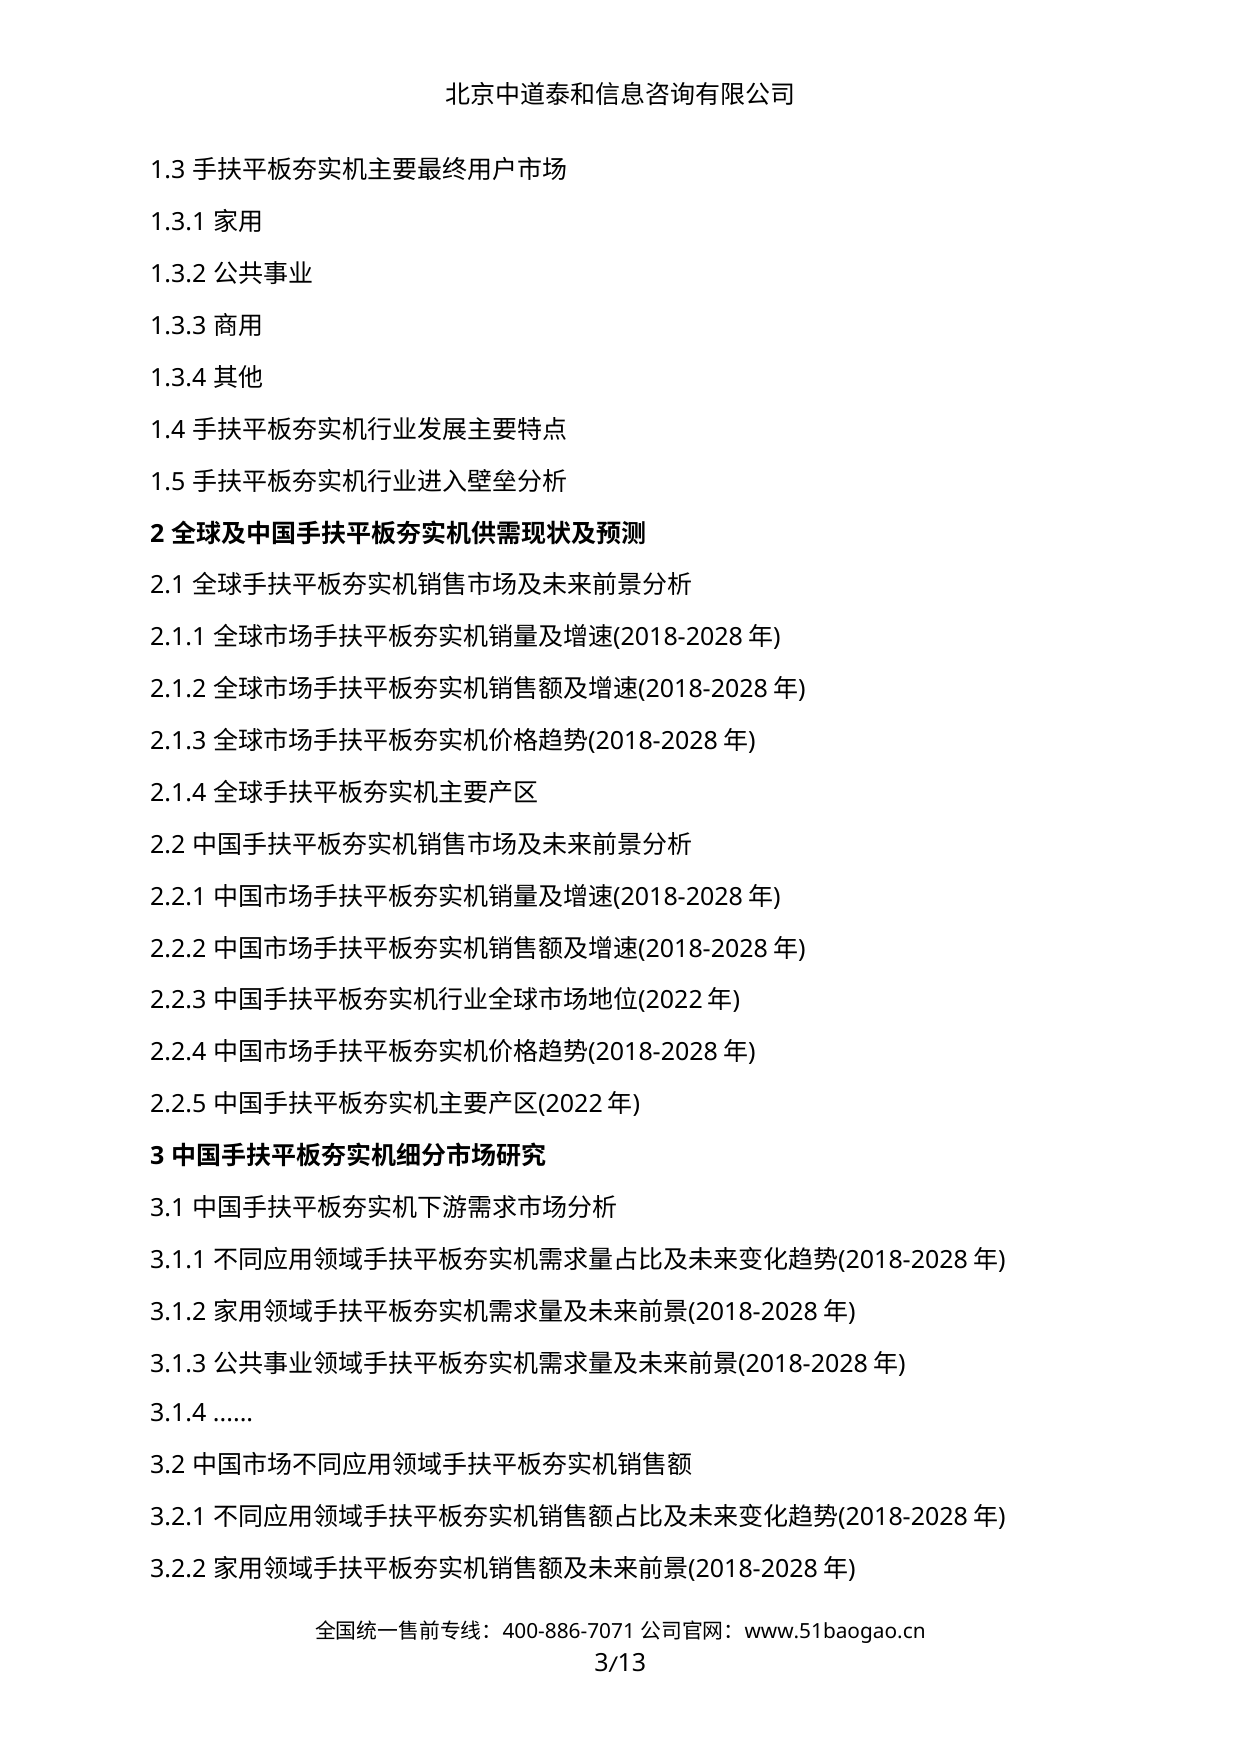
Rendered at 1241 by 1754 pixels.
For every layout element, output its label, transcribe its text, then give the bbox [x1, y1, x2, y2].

text 3.2 中国市场不同应用领域手扶平板夯实机销售额 [150, 1445, 1090, 1481]
text 2.2.4 中国市场手扶平板夯实机价格趋势(2018-2028年) [150, 1032, 1090, 1068]
text 1.3.1 家用 [150, 202, 1090, 238]
text 2.1 全球手扶平板夯实机销售市场及未来前景分析 [150, 565, 1090, 601]
text 3.1.2 家用领域手扶平板夯实机需求量及未来前景(2018-2028年) [150, 1291, 1090, 1327]
text 2.2.1 中国市场手扶平板夯实机销量及增速(2018-2028年) [150, 876, 1090, 912]
text 2.2.3 中国手扶平板夯实机行业全球市场地位(2022年) [150, 980, 1090, 1016]
text 1.4 手扶平板夯实机行业发展主要特点 [150, 409, 1090, 446]
text 2.2.2 中国市场手扶平板夯实机销售额及增速(2018-2028年) [150, 928, 1090, 964]
text 3.1.4 ...... [150, 1395, 1090, 1429]
text 3.1 中国手扶平板夯实机下游需求市场分析 [150, 1187, 1090, 1224]
text 3.2.1 不同应用领域手扶平板夯实机销售额占比及未来变化趋势(2018-2028年) [150, 1497, 1090, 1533]
text 3.1.3 公共事业领域手扶平板夯实机需求量及未来前景(2018-2028年) [150, 1343, 1090, 1379]
text 2.2.5 中国手扶平板夯实机主要产区(2022年) [150, 1084, 1090, 1120]
text 2.1.1 全球市场手扶平板夯实机销量及增速(2018-2028年) [150, 617, 1090, 653]
text 1.3.4 其他 [150, 357, 1090, 394]
text 1.3.2 公共事业 [150, 254, 1090, 290]
text 2.1.4 全球手扶平板夯实机主要产区 [150, 772, 1090, 809]
text 2 全球及中国手扶平板夯实机供需现状及预测 [150, 513, 1090, 549]
text 3 中国手扶平板夯实机细分市场研究 [150, 1136, 1090, 1172]
text 1.3.3 商用 [150, 306, 1090, 342]
text 2.1.2 全球市场手扶平板夯实机销售额及增速(2018-2028年) [150, 669, 1090, 705]
text 2.2 中国手扶平板夯实机销售市场及未来前景分析 [150, 824, 1090, 861]
text 1.5 手扶平板夯实机行业进入壁垒分析 [150, 461, 1090, 497]
text 1.3 手扶平板夯实机主要最终用户市场 [150, 150, 1090, 186]
text 3.1.1 不同应用领域手扶平板夯实机需求量占比及未来变化趋势(2018-2028年) [150, 1239, 1090, 1276]
text 3.2.2 家用领域手扶平板夯实机销售额及未来前景(2018-2028年) [150, 1548, 1090, 1585]
text 2.1.3 全球市场手扶平板夯实机价格趋势(2018-2028年) [150, 721, 1090, 757]
